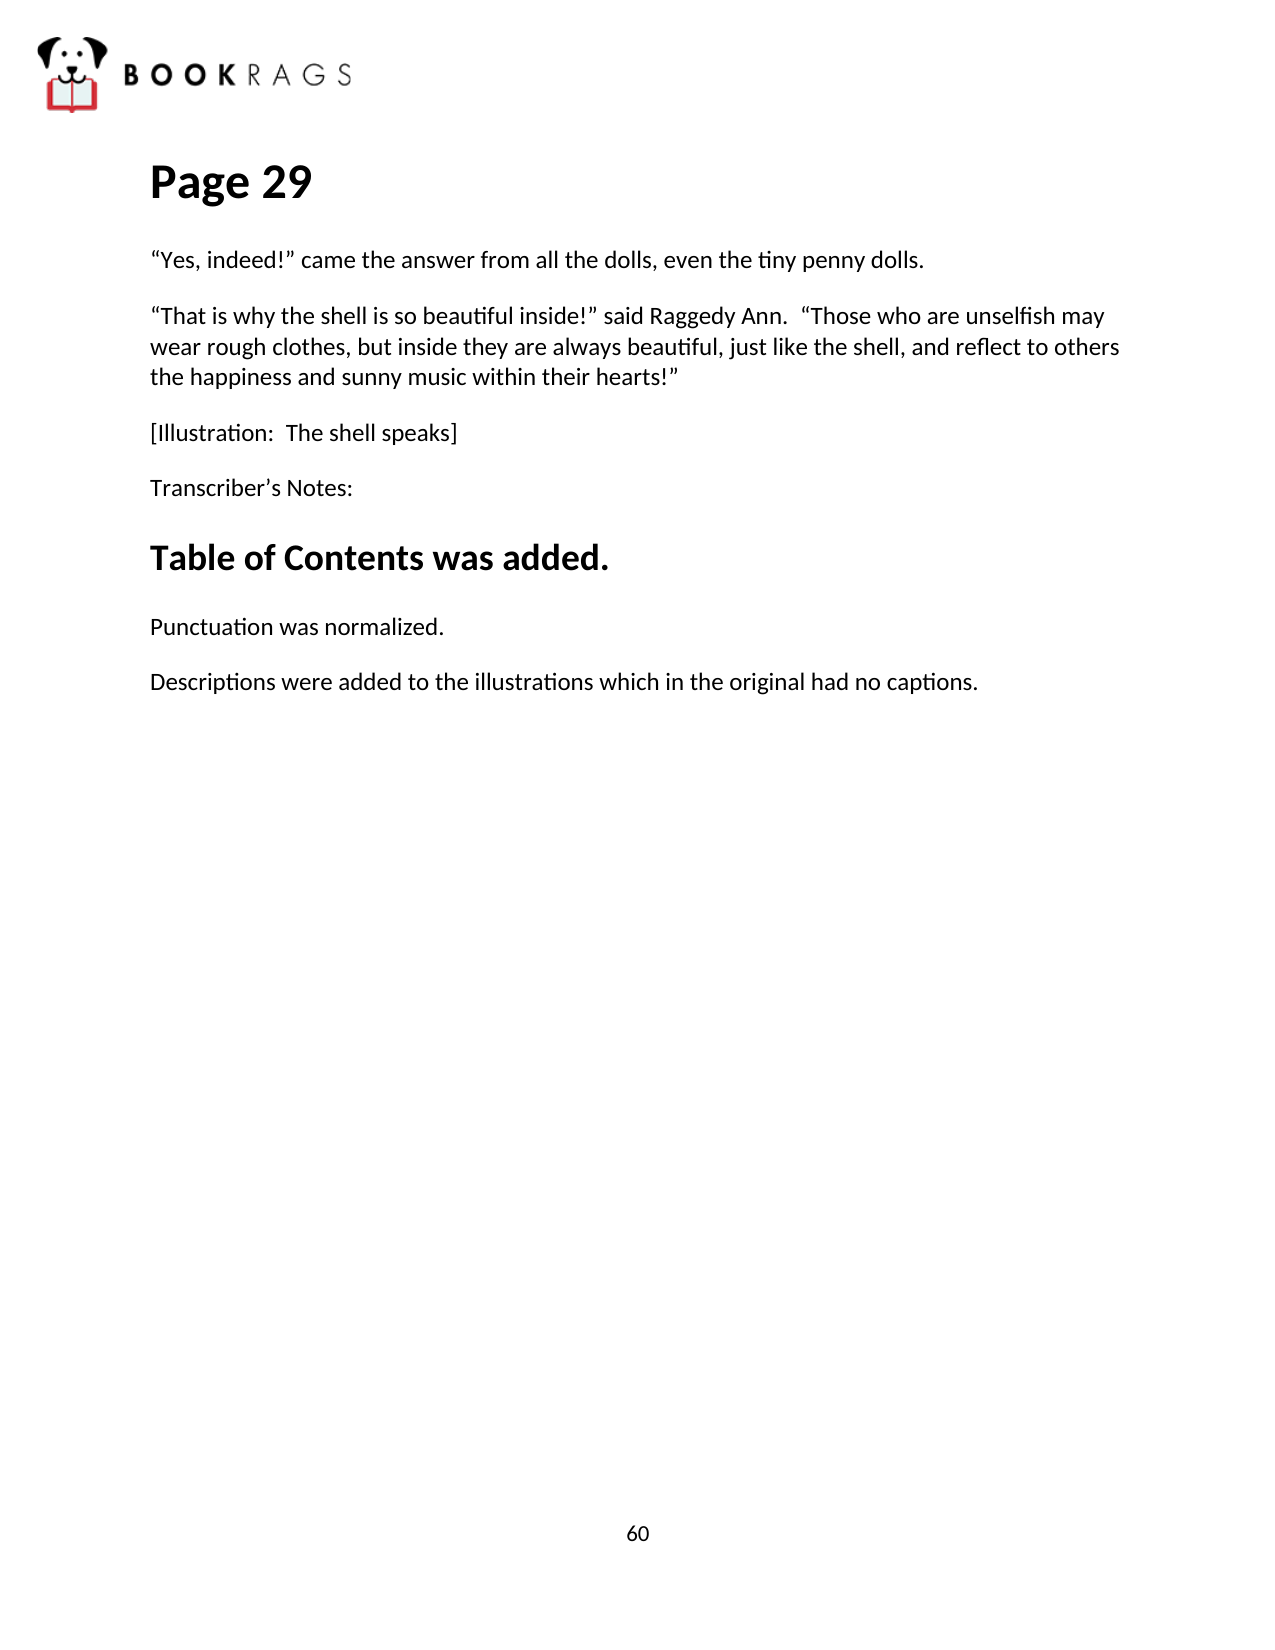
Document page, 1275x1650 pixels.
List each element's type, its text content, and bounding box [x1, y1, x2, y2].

text “That is why the shell is so beautiful inside!” said Raggedy Ann. “Those who are unselfish may wear rough clothes, but inside they are always beautiful, just like the shell, and reflect to others the happiness and sunny music within their hearts!” [150, 300, 1125, 392]
text Page 29 [150, 150, 1125, 211]
text [Illustration: The shell speaks] [150, 417, 1125, 447]
text Transcriber’s Notes: [150, 472, 1125, 503]
text “Yes, indeed!” came the answer from all the dolls, even the tiny penny dolls. [150, 244, 1125, 275]
text Table of Contents was added. [150, 534, 1125, 580]
text Descriptions were added to the illustrations which in the original had no captions. [150, 666, 1125, 697]
text Punctuation was normalized. [150, 611, 1125, 641]
picture [37, 37, 351, 113]
